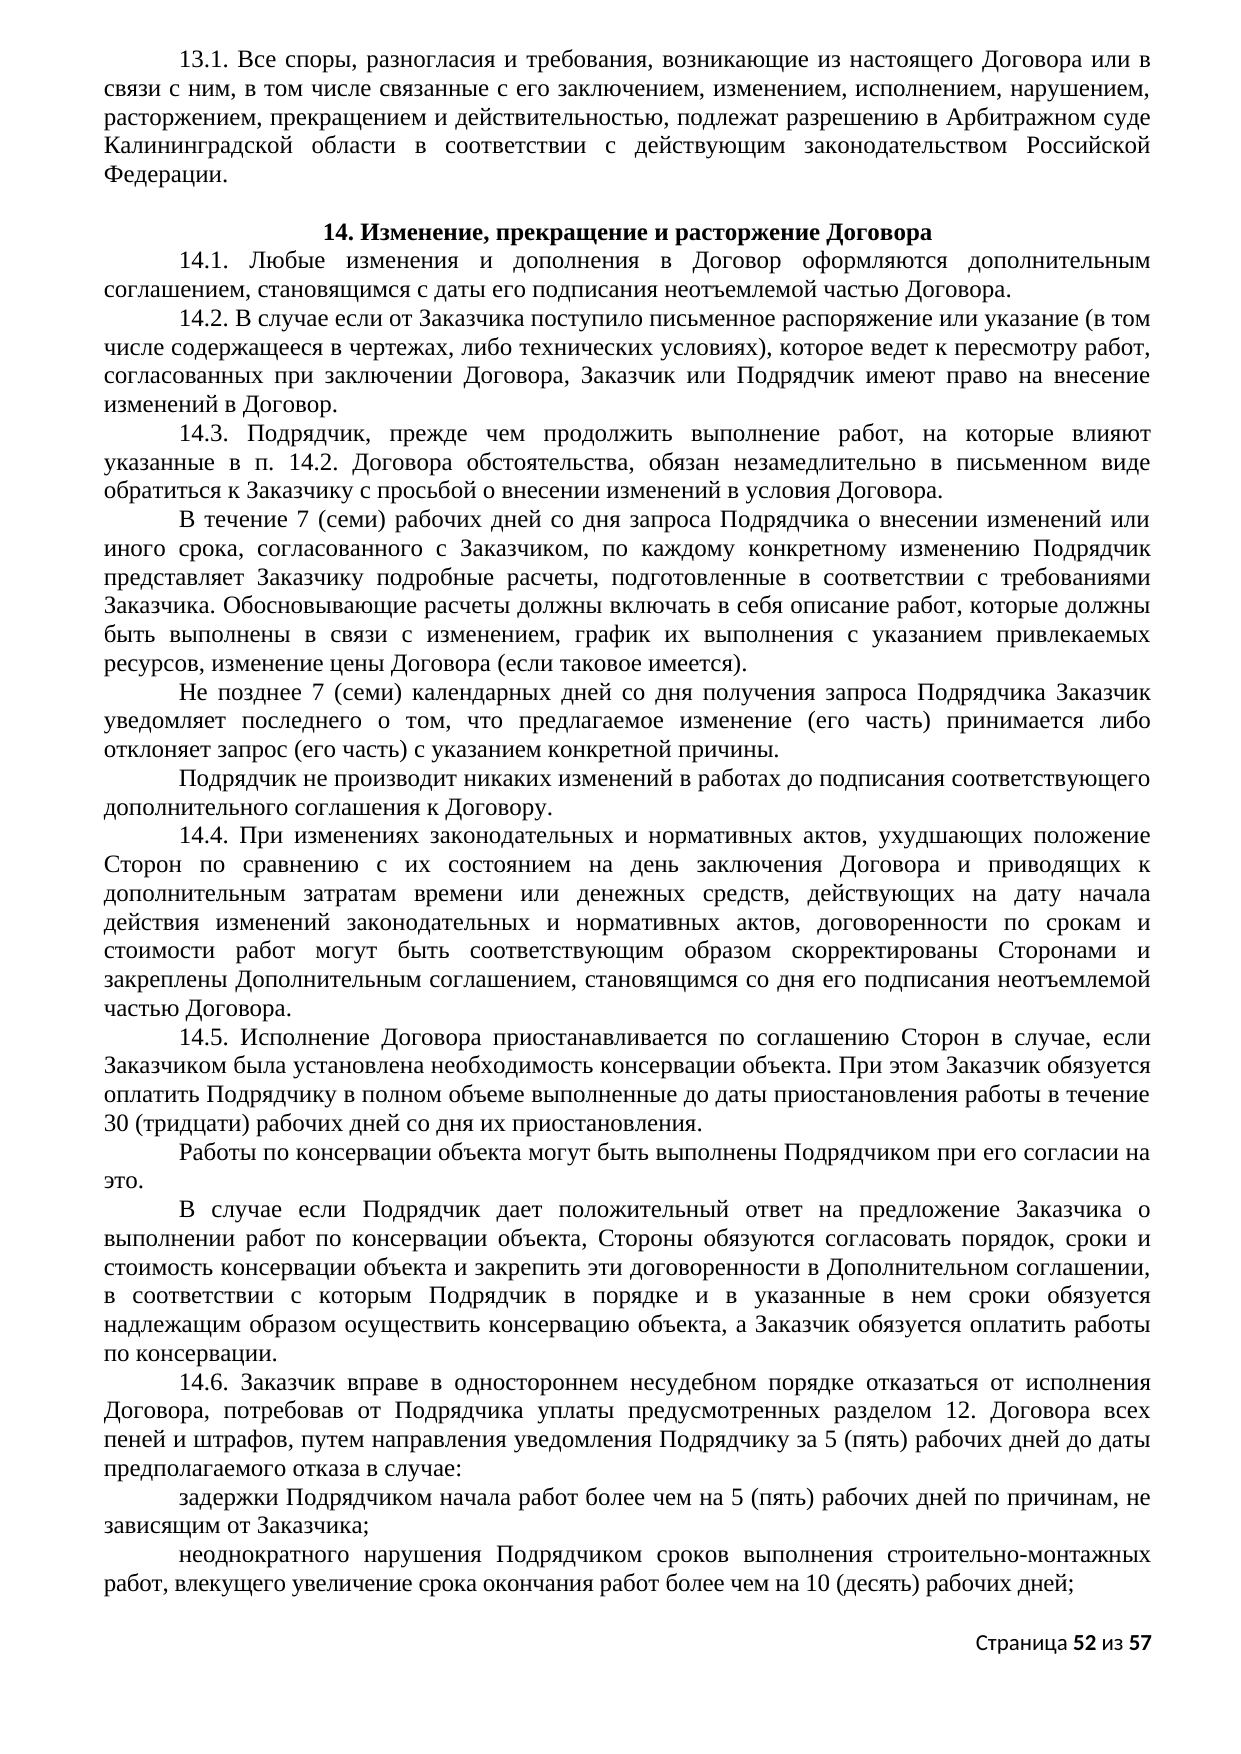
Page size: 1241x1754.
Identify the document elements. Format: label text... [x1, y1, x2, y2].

text 14.4. При изменениях законодательных и нормативных актов, ухудшающих положение Сторон по сравнению с их состоянием на день заключения Договора и приводящих к дополнительным затратам времени или денежных средств, действующих на дату начала действия изменений законодательных и нормативных актов, договоренности по срокам и стоимости работ могут быть соответствующим образом скорректированы Сторонами и закреплены Дополнительным соглашением, становящимся со дня его подписания неотъемлемой частью Договора. [103, 821, 1152, 1022]
text Работы по консервации объекта могут быть выполнены Подрядчиком при его согласии на это. [103, 1137, 1152, 1194]
text В случае если Подрядчик дает положительный ответ на предложение Заказчика о выполнении работ по консервации объекта, Стороны обязуются согласовать порядок, сроки и стоимость консервации объекта и закрепить эти договоренности в Дополнительном соглашении, в соответствии с которым Подрядчик в порядке и в указанные в нем сроки обязуется надлежащим образом осуществить консервацию объекта, а Заказчик обязуется оплатить работы по консервации. [103, 1194, 1152, 1367]
text 14. Изменение, прекращение и расторжение Договора [103, 217, 1152, 246]
text Не позднее 7 (семи) календарных дней со дня получения запроса Подрядчика Заказчик уведомляет последнего о том, что предлагаемое изменение (его часть) принимается либо отклоняет запрос (его часть) с указанием конкретной причины. [103, 677, 1152, 763]
text Подрядчик не производит никаких изменений в работах до подписания соответствующего дополнительного соглашения к Договору. [103, 763, 1152, 821]
text 14.5. Исполнение Договора приостанавливается по соглашению Сторон в случае, если Заказчиком была установлена необходимость консервации объекта. При этом Заказчик обязуется оплатить Подрядчику в полном объеме выполненные до даты приостановления работы в течение 30 (тридцати) рабочих дней со дня их приостановления. [103, 1022, 1152, 1137]
text 14.3. Подрядчик, прежде чем продолжить выполнение работ, на которые влияют указанные в п. 14.2. Договора обстоятельства, обязан незамедлительно в письменном виде обратиться к Заказчику с просьбой о внесении изменений в условия Договора. [103, 418, 1152, 504]
text задержки Подрядчиком начала работ более чем на 5 (пять) рабочих дней по причинам, не зависящим от Заказчика; [103, 1482, 1152, 1539]
text 13.1. Все споры, разногласия и требования, возникающие из настоящего Договора или в связи с ним, в том числе связанные с его заключением, изменением, исполнением, нарушением, расторжением, прекращением и действительностью, подлежат разрешению в Арбитражном суде Калининградской области в соответствии с действующим законодательством Российской Федерации. [103, 44, 1152, 188]
text 14.1. Любые изменения и дополнения в Договор оформляются дополнительным соглашением, становящимся с даты его подписания неотъемлемой частью Договора. [103, 246, 1152, 303]
text В течение 7 (семи) рабочих дней со дня запроса Подрядчика о внесении изменений или иного срока, согласованного с Заказчиком, по каждому конкретному изменению Подрядчик представляет Заказчику подробные расчеты, подготовленные в соответствии с требованиями Заказчика. Обосновывающие расчеты должны включать в себя описание работ, которые должны быть выполнены в связи с изменением, график их выполнения с указанием привлекаемых ресурсов, изменение цены Договора (если таковое имеется). [103, 504, 1152, 677]
text 14.6. Заказчик вправе в одностороннем несудебном порядке отказаться от исполнения Договора, потребовав от Подрядчика уплаты предусмотренных разделом 12. Договора всех пеней и штрафов, путем направления уведомления Подрядчику за 5 (пять) рабочих дней до даты предполагаемого отказа в случае: [103, 1367, 1152, 1482]
text 14.2. В случае если от Заказчика поступило письменное распоряжение или указание (в том числе содержащееся в чертежах, либо технических условиях), которое ведет к пересмотру работ, согласованных при заключении Договора, Заказчик или Подрядчик имеют право на внесение изменений в Договор. [103, 303, 1152, 418]
text неоднократного нарушения Подрядчиком сроков выполнения строительно-монтажных работ, влекущего увеличение срока окончания работ более чем на 10 (десять) рабочих дней; [103, 1539, 1152, 1597]
